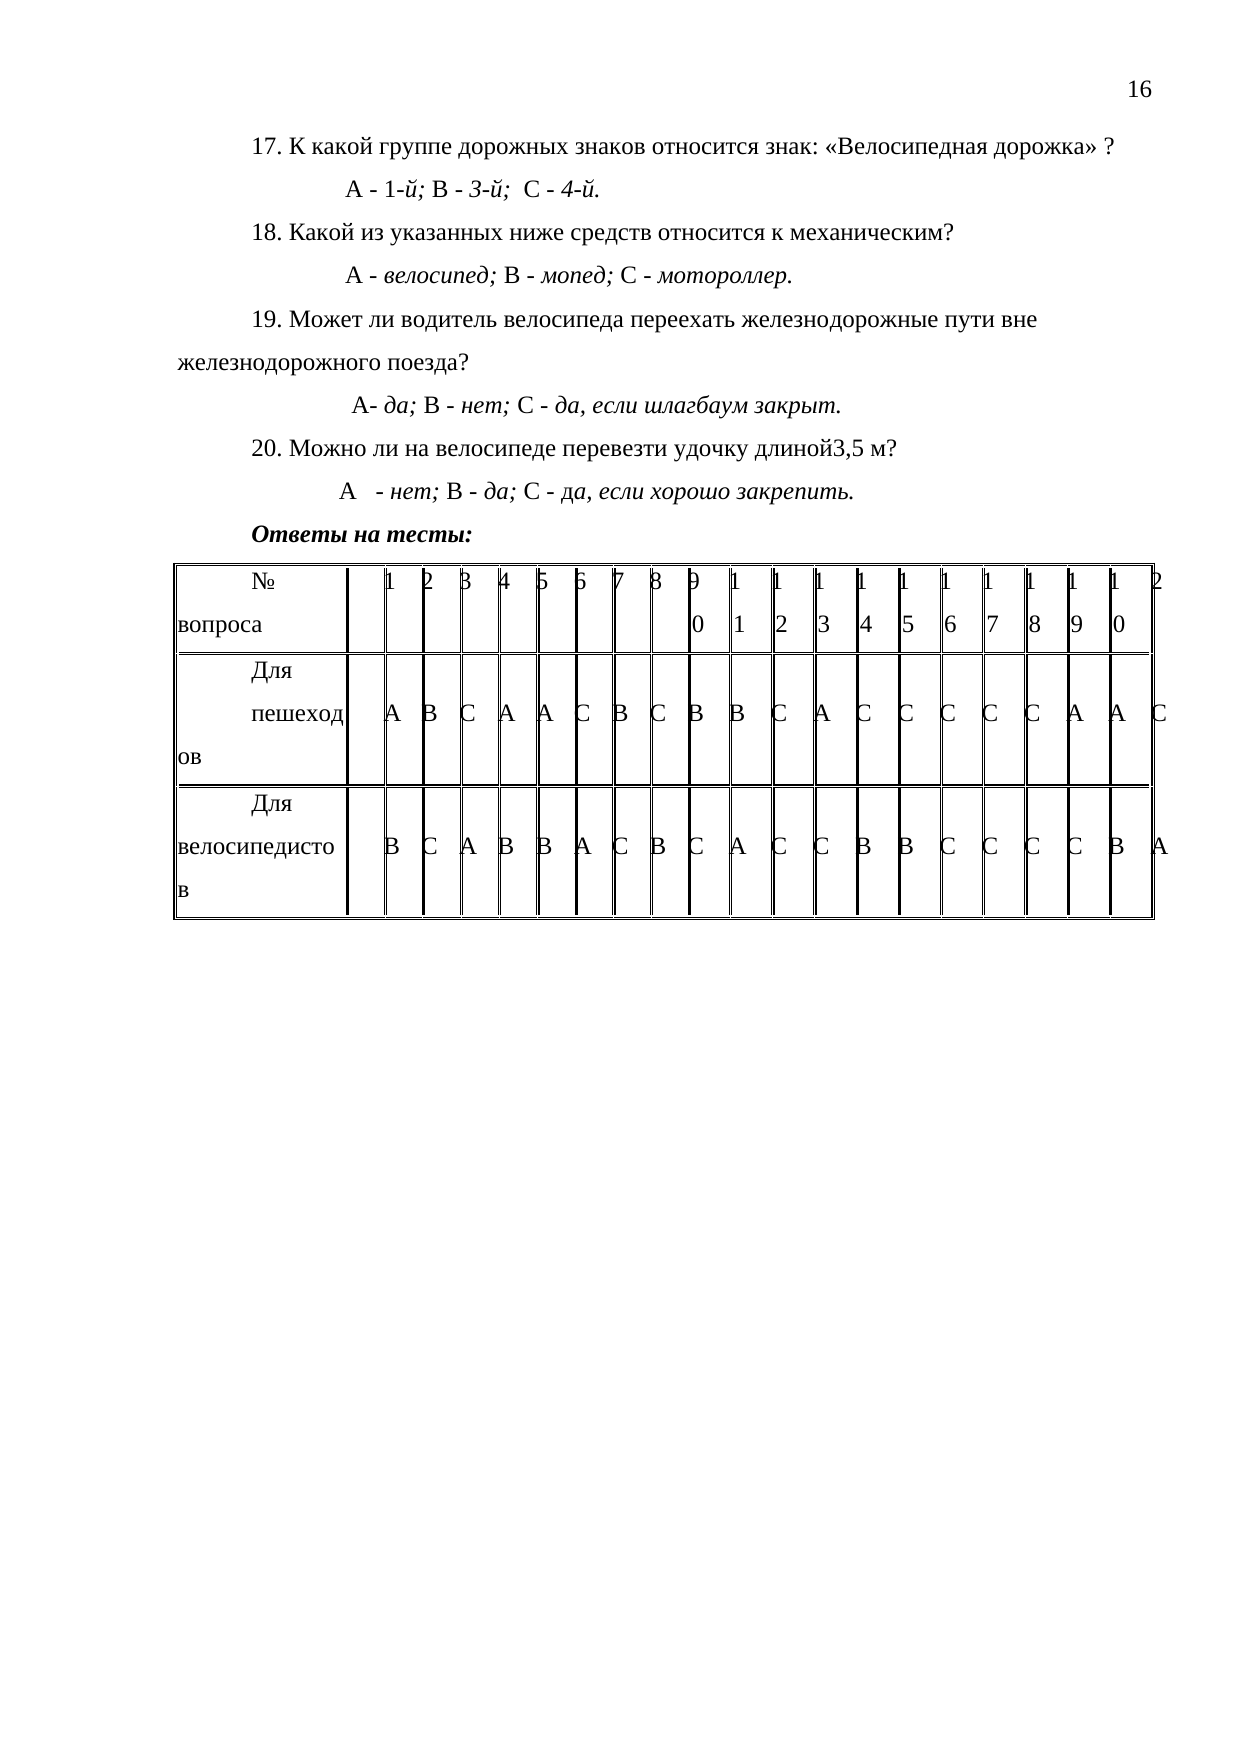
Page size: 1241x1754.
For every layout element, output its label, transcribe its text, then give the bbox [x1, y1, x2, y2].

table_cell С [576, 788, 614, 917]
text 18. Какой из указанных ниже средств относится к механическим? [177, 217, 1152, 246]
table_cell Для пешеходов [175, 652, 347, 784]
table_cell С [1110, 652, 1153, 784]
text 17. К какой группе дорожных знаков относится знак: «Велосипедная дорожка» ? [177, 131, 1152, 160]
table_header 18 [1026, 564, 1068, 652]
table_cell С [773, 788, 815, 917]
table_cell С [942, 788, 984, 917]
table_header 19 [1068, 566, 1110, 652]
table_cell С [425, 655, 460, 784]
table_cell С [984, 788, 1026, 917]
table_cell В [578, 655, 612, 784]
table_header № вопроса [177, 566, 347, 652]
table_header 8 [614, 566, 652, 652]
table_cell С [899, 788, 942, 917]
table_cell С [731, 788, 773, 917]
table_cell В [815, 788, 857, 917]
table_cell С [732, 655, 771, 784]
table_header 7 [576, 564, 614, 652]
table_header 12 [773, 564, 815, 652]
text А- да; В - нет; С - да, если шлагбаум закрыт. [177, 390, 1152, 419]
table_cell В [614, 788, 652, 917]
table_cell В [387, 655, 422, 784]
table_cell А [1028, 655, 1067, 784]
table_cell А [1070, 655, 1109, 784]
table_cell С [386, 788, 423, 917]
table_header 10 [689, 566, 731, 652]
table_cell А [689, 788, 731, 917]
table_cell С [859, 655, 898, 784]
table_header 5 [500, 564, 538, 652]
text А - велосипед; В - мопед; С - мотороллер. [177, 261, 1152, 289]
table_cell С [817, 655, 856, 784]
table_cell А [423, 788, 461, 917]
table_cell В [500, 788, 538, 917]
table_cell С [943, 655, 982, 784]
text А - 1-й; В - 3-й; С - 4-й. [177, 174, 1152, 203]
table_header 2 [386, 564, 423, 652]
table_cell В [461, 788, 499, 917]
table_header 17 [984, 564, 1026, 652]
table_header 4 [461, 566, 499, 652]
table_cell С [985, 655, 1024, 784]
table_header 14 [857, 566, 899, 652]
table_header 16 [942, 566, 984, 652]
table_cell А [349, 655, 384, 784]
table_cell С [901, 655, 940, 784]
table_cell С [652, 788, 689, 917]
table_cell В [691, 655, 729, 784]
table_cell В [1068, 788, 1110, 917]
table_cell А [775, 655, 813, 784]
table_cell С [540, 655, 575, 784]
table_header 15 [899, 566, 942, 652]
text А - нет; B - да; С - да, если хорошо закрепить. [177, 476, 1152, 505]
table_cell В [653, 655, 688, 784]
table_cell С [1026, 788, 1068, 917]
table_cell В [347, 788, 386, 917]
table_cell Для велосипедистов [177, 784, 347, 917]
text 20. Можно ли на велосипеде перевезти удочку длиной3,5 м? [177, 433, 1152, 462]
table_header 9 [652, 566, 689, 652]
text Ответы на тесты: [177, 519, 1152, 548]
table_cell В [857, 788, 899, 917]
table_header 1 [347, 566, 386, 652]
table_cell А [1110, 784, 1152, 917]
table_header 11 [731, 564, 773, 652]
table_cell А [538, 788, 576, 917]
table_cell А [501, 655, 536, 784]
table_header 20 [1110, 566, 1151, 652]
table_cell А [463, 655, 498, 784]
table_cell С [616, 655, 650, 784]
text 19. Может ли водитель велосипеда переехать железнодорожные пути вне железнодорожного поезда? [177, 304, 1152, 376]
table_header 13 [815, 566, 857, 652]
table_header 6 [538, 566, 576, 652]
table_header 3 [423, 566, 461, 652]
